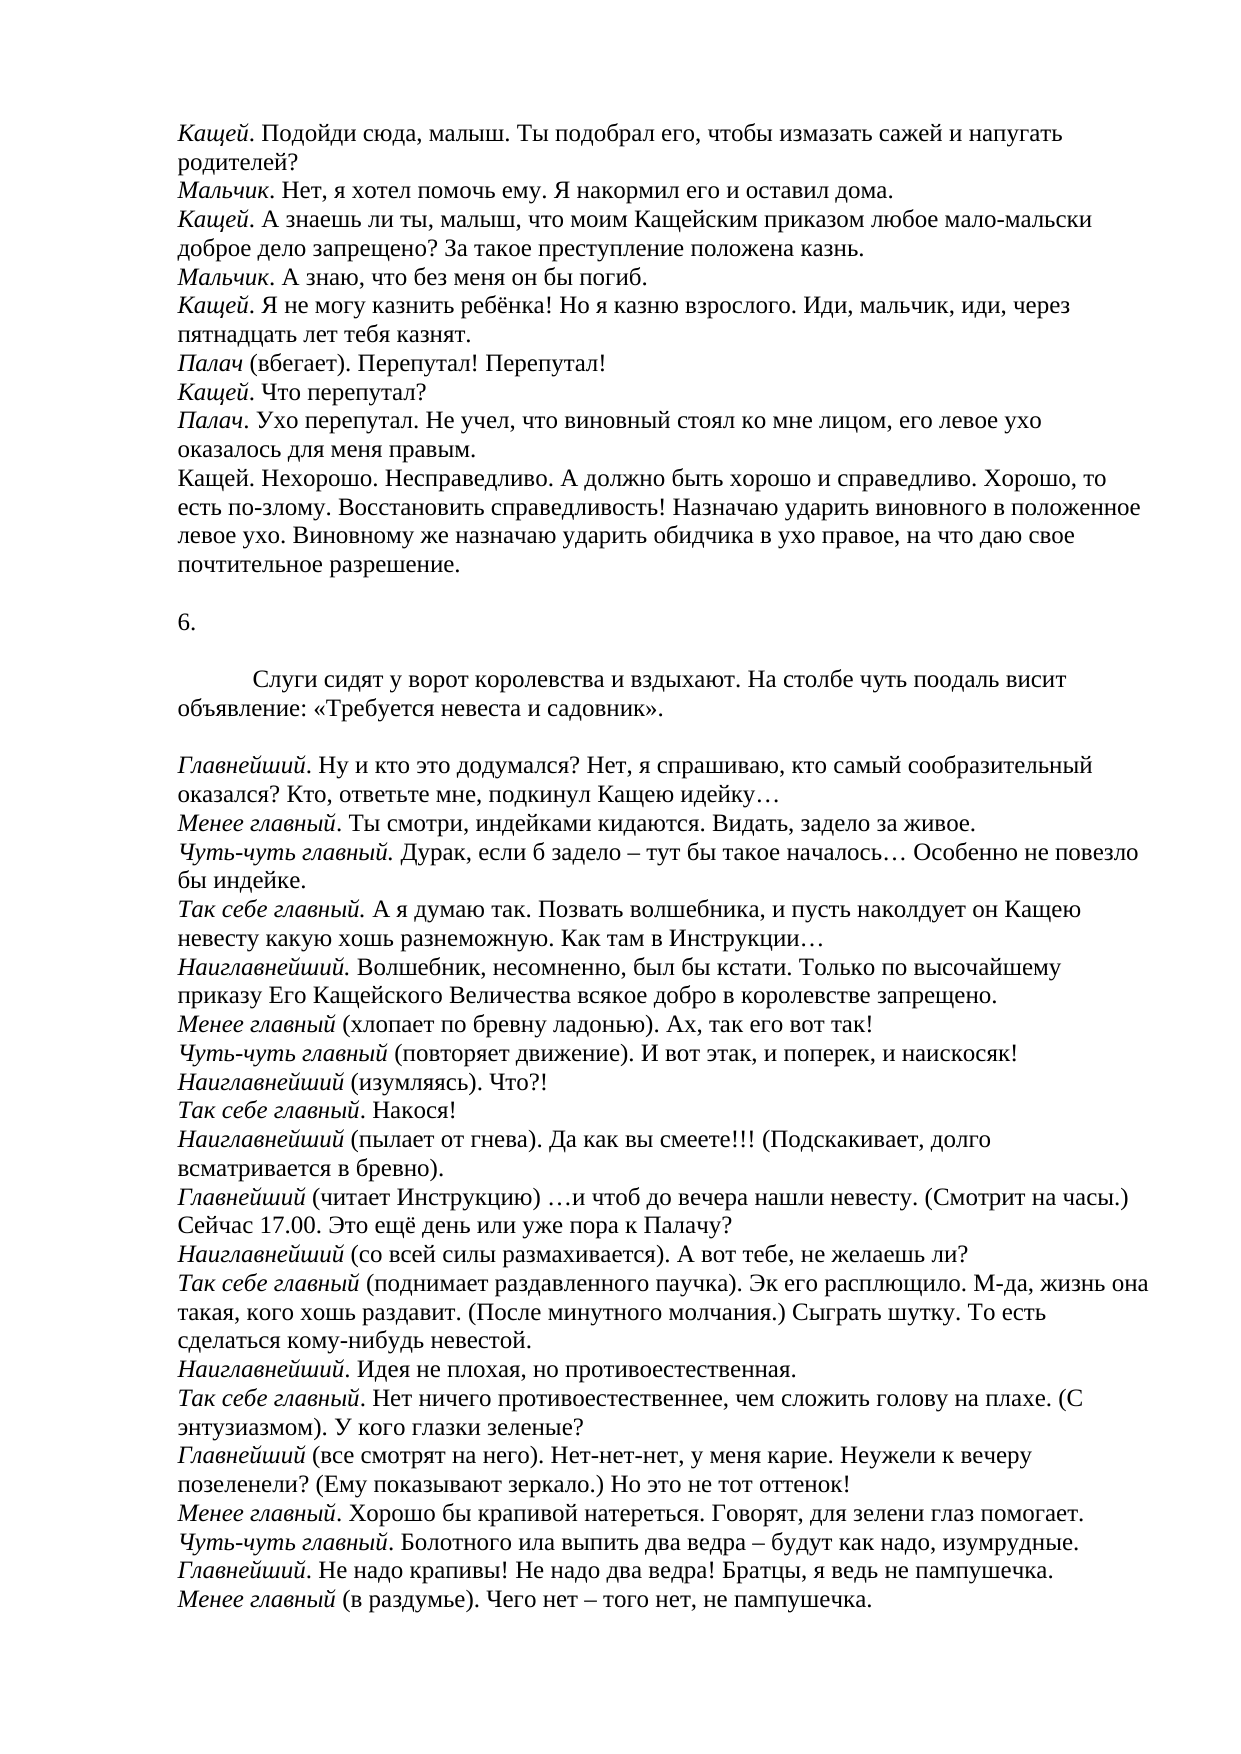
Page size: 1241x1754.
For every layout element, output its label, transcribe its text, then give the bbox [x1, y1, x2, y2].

text Менее главный (в раздумье). Чего нет – того нет, не пампушечка. [177, 1584, 1152, 1613]
text Наиглавнейший (пылает от гнева). Да как вы смеете!!! (Подскакивает, долго всматривается в бревно). [177, 1124, 1152, 1182]
text Так себе главный. А я думаю так. Позвать волшебника, и пусть наколдует он Кащею невесту какую хошь разнеможную. Как там в Инструкции… [177, 894, 1152, 952]
text Наиглавнейший (изумляясь). Что?! [177, 1067, 1152, 1096]
text Главнейший (читает Инструкцию) …и чтоб до вечера нашли невесту. (Смотрит на часы.) Сейчас 17.00. Это ещё день или уже пора к Палачу? [177, 1182, 1152, 1239]
text Кащей. Я не могу казнить ребёнка! Но я казню взрослого. Иди, мальчик, иди, через пятнадцать лет тебя казнят. [177, 291, 1152, 348]
text Менее главный. Хорошо бы крапивой натереться. Говорят, для зелени глаз помогает. [177, 1498, 1152, 1527]
text Чуть-чуть главный (повторяет движение). И вот этак, и поперек, и наискосяк! [177, 1038, 1152, 1067]
text Главнейший. Не надо крапивы! Не надо два ведра! Братцы, я ведь не пампушечка. [177, 1556, 1152, 1584]
text Главнейший. Ну и кто это додумался? Нет, я спрашиваю, кто самый сообразительный оказался? Кто, ответьте мне, подкинул Кащею идейку… [177, 751, 1152, 808]
text Кащей. Нехорошо. Несправедливо. А должно быть хорошо и справедливо. Хорошо, то есть по-злому. Восстановить справедливость! Назначаю ударить виновного в положенное левое ухо. Виновному же назначаю ударить обидчика в ухо правое, на что даю свое почтительное разрешение. [177, 463, 1152, 578]
text Чуть-чуть главный. Дурак, если б задело – тут бы такое началось… Особенно не повезло бы индейке. [177, 837, 1152, 894]
text Мальчик. Нет, я хотел помочь ему. Я накормил его и оставил дома. [177, 176, 1152, 204]
text Так себе главный. Нет ничего противоестественнее, чем сложить голову на плахе. (С энтузиазмом). У кого глазки зеленые? [177, 1383, 1152, 1441]
text Менее главный. Ты смотри, индейками кидаются. Видать, задело за живое. [177, 808, 1152, 837]
text Слуги сидят у ворот королевства и вздыхают. На столбе чуть поодаль висит объявление: «Требуется невеста и садовник». [177, 664, 1152, 722]
text Палач. Ухо перепутал. Не учел, что виновный стоял ко мне лицом, его левое ухо оказалось для меня правым. [177, 406, 1152, 463]
text Чуть-чуть главный. Болотного ила выпить два ведра – будут как надо, изумрудные. [177, 1527, 1152, 1556]
text Так себе главный (поднимает раздавленного паучка). Эк его расплющило. М-да, жизнь она такая, кого хошь раздавит. (После минутного молчания.) Сыграть шутку. То есть сделаться кому-нибудь невестой. [177, 1268, 1152, 1354]
text Палач (вбегает). Перепутал! Перепутал! [177, 348, 1152, 377]
text Менее главный (хлопает по бревну ладонью). Ах, так его вот так! [177, 1009, 1152, 1038]
text Наиглавнейший. Идея не плохая, но противоестественная. [177, 1354, 1152, 1383]
text Кащей. А знаешь ли ты, малыш, что моим Кащейским приказом любое мало-мальски доброе дело запрещено? За такое преступление положена казнь. [177, 204, 1152, 262]
text Главнейший (все смотрят на него). Нет-нет-нет, у меня карие. Неужели к вечеру позеленели? (Ему показывают зеркало.) Но это не тот оттенок! [177, 1441, 1152, 1498]
text Кащей. Что перепутал? [177, 377, 1152, 406]
text Так себе главный. Накося! [177, 1096, 1152, 1124]
text Наиглавнейший. Волшебник, несомненно, был бы кстати. Только по высочайшему приказу Его Кащейского Величества всякое добро в королевстве запрещено. [177, 952, 1152, 1009]
text Мальчик. А знаю, что без меня он бы погиб. [177, 262, 1152, 291]
text Наиглавнейший (со всей силы размахивается). А вот тебе, не желаешь ли? [177, 1239, 1152, 1268]
text 6. [177, 607, 1152, 636]
text Кащей. Подойди сюда, малыш. Ты подобрал его, чтобы измазать сажей и напугать родителей? [177, 118, 1152, 176]
